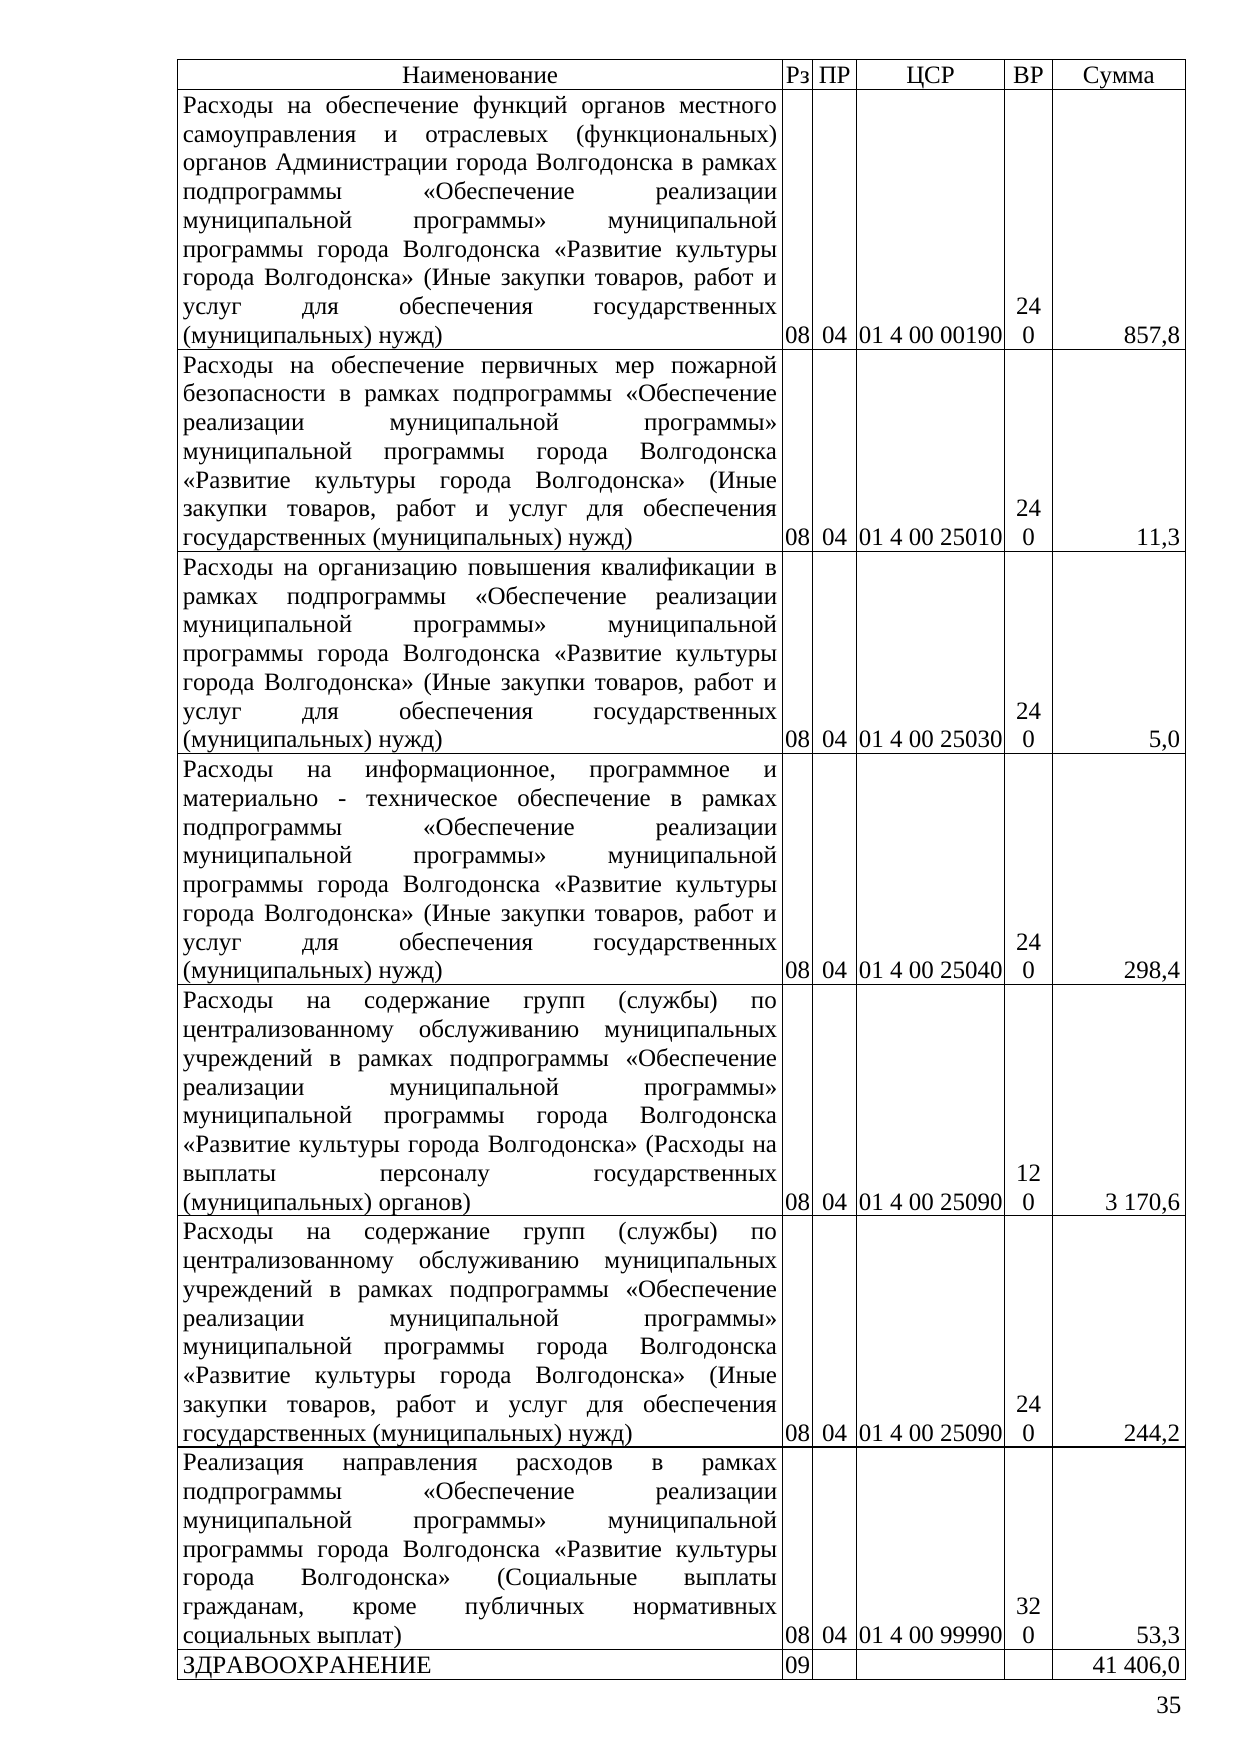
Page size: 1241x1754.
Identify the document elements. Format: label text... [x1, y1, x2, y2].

table_header Наименование [178, 60, 782, 89]
table_cell 04 [813, 1448, 856, 1649]
table_cell 04 [813, 1216, 856, 1446]
table_cell 04 [813, 90, 856, 349]
table_cell 01 4 00 25010 [857, 350, 1004, 551]
table_cell 01 4 00 00190 [857, 90, 1004, 349]
table_cell 01 4 00 25030 [857, 552, 1004, 753]
table_header Рз [783, 60, 812, 89]
table_cell 53,3 [1053, 1448, 1185, 1649]
table_cell 04 [813, 985, 856, 1215]
table_cell 240 [1005, 90, 1052, 349]
table_cell 240 [1005, 350, 1052, 551]
table_cell 320 [1005, 1448, 1052, 1649]
table_cell 240 [1005, 1216, 1052, 1446]
table_cell 04 [813, 552, 856, 753]
table_cell 244,2 [1053, 1216, 1185, 1446]
table_cell Расходы на организацию повышения квалификации в рамках подпрограммы «Обеспечение реализации муниципальной программы» муниципальной программы города Волгодонска «Развитие культуры города Волгодонска» (Иные закупки товаров, работ и услуг для обеспечения государственных (муниципальных) нужд) [178, 552, 782, 753]
table_cell 120 [1005, 985, 1052, 1215]
table_cell Расходы на обеспечение функций органов местного самоуправления и отраслевых (функциональных) органов Администрации города Волгодонска в рамках подпрограммы «Обеспечение реализации муниципальной программы» муниципальной программы города Волгодонска «Развитие культуры города Волгодонска» (Иные закупки товаров, работ и услуг для обеспечения государственных (муниципальных) нужд) [178, 90, 782, 349]
table_cell 41 406,0 [1053, 1650, 1185, 1678]
table_cell 01 4 00 25090 [857, 1216, 1004, 1446]
table_cell 08 [783, 1216, 812, 1446]
table_header ПР [813, 60, 856, 89]
table_cell 09 [783, 1650, 812, 1678]
table_cell [1005, 1650, 1052, 1678]
table_cell 01 4 00 25040 [857, 754, 1004, 984]
table_cell 298,4 [1053, 754, 1185, 984]
table_cell 08 [783, 1448, 812, 1649]
table_cell Расходы на обеспечение первичных мер пожарной безопасности в рамках подпрограммы «Обеспечение реализации муниципальной программы» муниципальной программы города Волгодонска «Развитие культуры города Волгодонска» (Иные закупки товаров, работ и услуг для обеспечения государственных (муниципальных) нужд) [178, 350, 782, 551]
table_cell 08 [783, 350, 812, 551]
table_header ЦСР [857, 60, 1004, 89]
table_cell 08 [783, 90, 812, 349]
table_cell 11,3 [1053, 350, 1185, 551]
table_cell Реализация направления расходов в рамках подпрограммы «Обеспечение реализации муниципальной программы» муниципальной программы города Волгодонска «Развитие культуры города Волгодонска» (Социальные выплаты гражданам, кроме публичных нормативных социальных выплат) [178, 1448, 782, 1649]
table_cell Расходы на информационное, программное и материально - техническое обеспечение в рамках подпрограммы «Обеспечение реализации муниципальной программы» муниципальной программы города Волгодонска «Развитие культуры города Волгодонска» (Иные закупки товаров, работ и услуг для обеспечения государственных (муниципальных) нужд) [178, 754, 782, 984]
table_cell 857,8 [1053, 90, 1185, 349]
table_cell 240 [1005, 754, 1052, 984]
table_cell 3 170,6 [1053, 985, 1185, 1215]
table_cell 01 4 00 99990 [857, 1448, 1004, 1649]
table_cell 04 [813, 350, 856, 551]
table_cell 04 [813, 754, 856, 984]
table_cell 08 [783, 754, 812, 984]
table_cell 08 [783, 985, 812, 1215]
table_cell [857, 1650, 1004, 1678]
table_cell ЗДРАВООХРАНЕНИЕ [178, 1650, 782, 1678]
table_cell 08 [783, 552, 812, 753]
table_header ВР [1005, 60, 1052, 89]
table_cell Расходы на содержание групп (службы) по централизованному обслуживанию муниципальных учреждений в рамках подпрограммы «Обеспечение реализации муниципальной программы» муниципальной программы города Волгодонска «Развитие культуры города Волгодонска» (Иные закупки товаров, работ и услуг для обеспечения государственных (муниципальных) нужд) [178, 1216, 782, 1446]
table_header Сумма [1053, 60, 1185, 89]
table_cell [813, 1650, 856, 1678]
table_cell 240 [1005, 552, 1052, 753]
table_cell Расходы на содержание групп (службы) по централизованному обслуживанию муниципальных учреждений в рамках подпрограммы «Обеспечение реализации муниципальной программы» муниципальной программы города Волгодонска «Развитие культуры города Волгодонска» (Расходы на выплаты персоналу государственных (муниципальных) органов) [178, 985, 782, 1215]
table_cell 5,0 [1053, 552, 1185, 753]
table_cell 01 4 00 25090 [857, 985, 1004, 1215]
